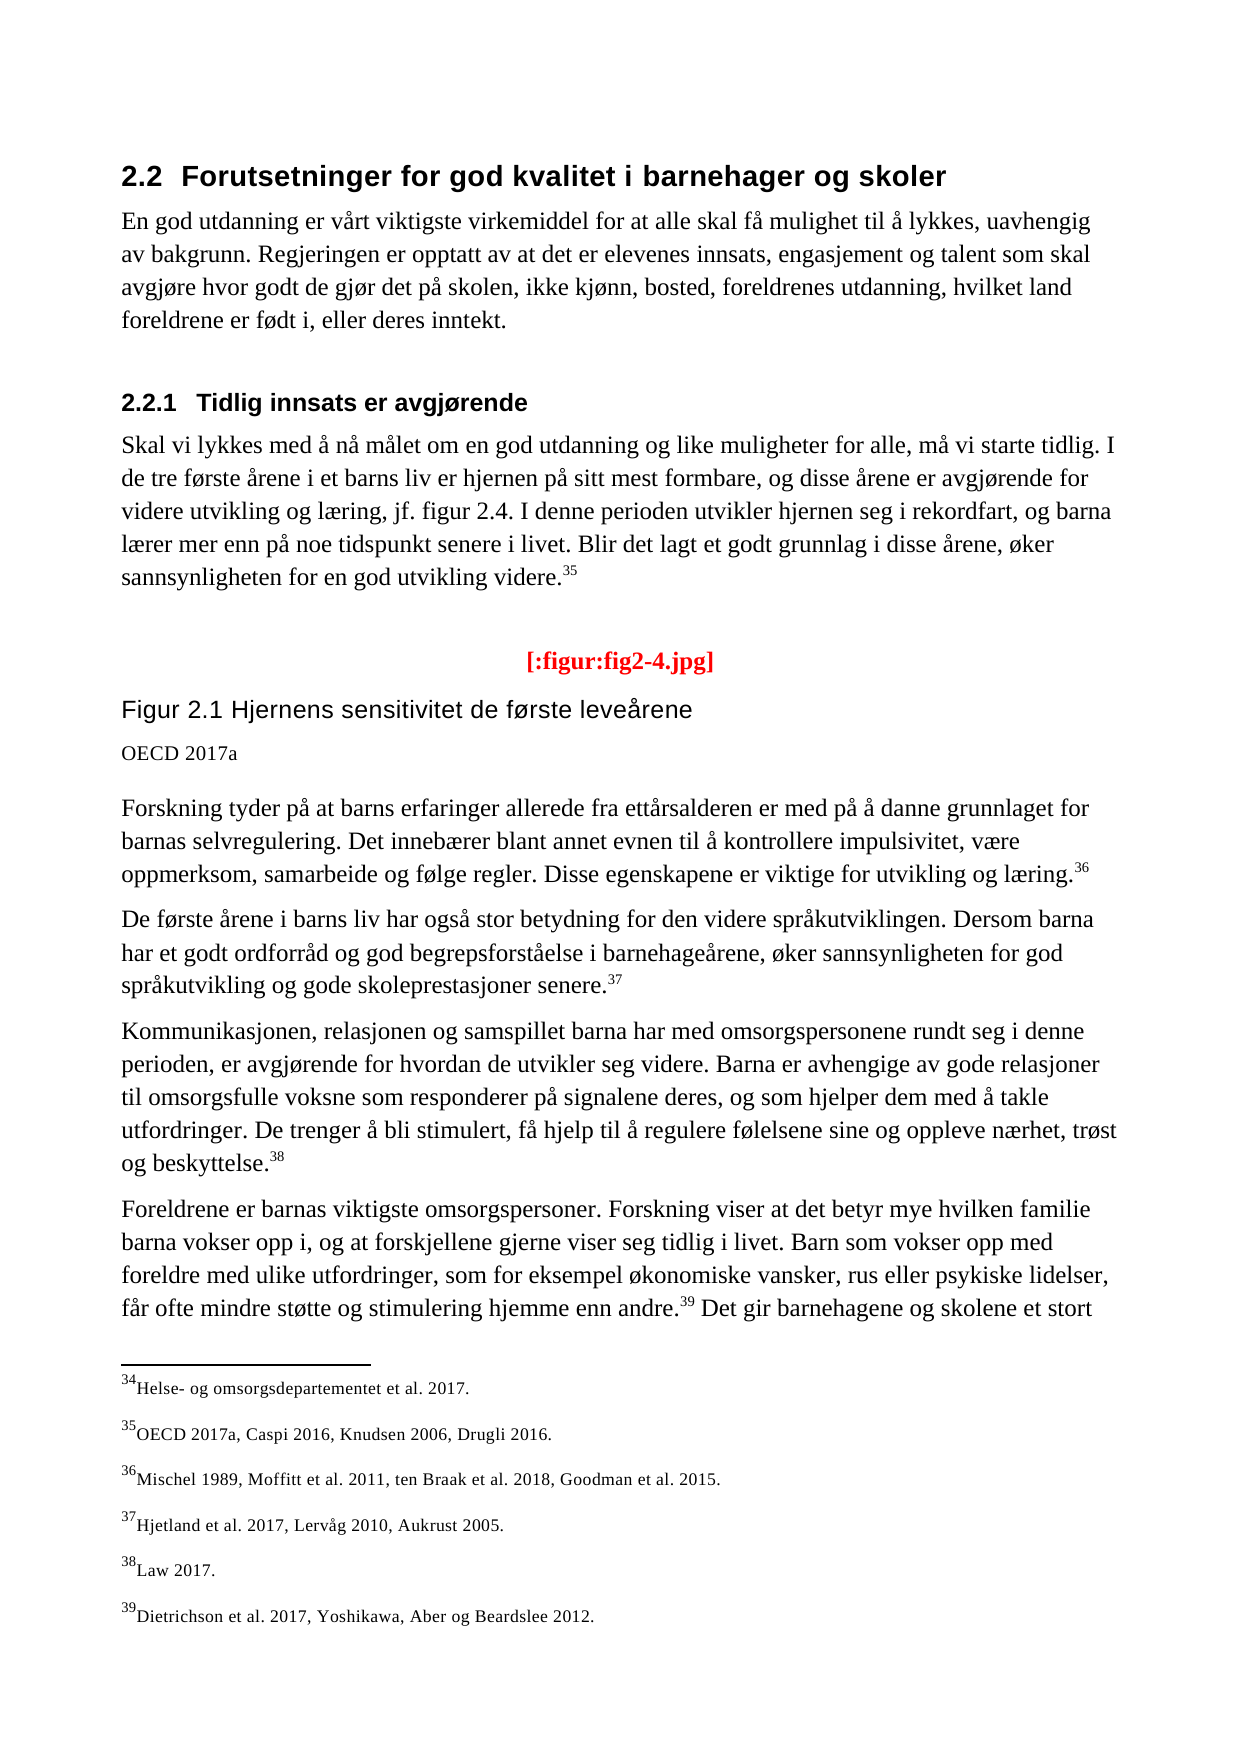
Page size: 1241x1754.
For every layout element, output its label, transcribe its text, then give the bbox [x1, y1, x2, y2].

subtitle Forutsetninger for god kvalitet i barnehager og skoler [121, 159, 1119, 193]
text [:figur:fig2-4.jpg] [121, 649, 1119, 674]
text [121, 1194, 1119, 1322]
text De første årene i barns liv har også stor betydning for den videre språkutviklingen. Dersom barna har et godt ordforråd og god begrepsforståelse i barnehageårene, øker sannsynligheten for god språkutvikling og gode skoleprestasjoner senere. [121, 904, 1119, 999]
text En god utdanning er vårt viktigste virkemiddel for at alle skal få mulighet til å lykkes, uavhengig av bakgrunn. Regjeringen er opptatt av at det er elevenes innsats, engasjement og talent som skal avgjøre hvor godt de gjør det på skolen, ikke kjønn, bosted, foreldrenes utdanning, hvilket land foreldrene er født i, eller deres inntekt. [121, 206, 1119, 334]
text Forskning tyder på at barns erfaringer allerede fra ettårsalderen er med på å danne grunnlaget for barnas selvregulering. Det innebærer blant annet evnen til å kontrollere impulsivitet, være oppmerksom, samarbeide og følge regler. Disse egenskapene er viktige for utvikling og læring. [121, 793, 1119, 888]
text Hjernens sensitivitet de første leveårene [121, 695, 1119, 724]
text Skal vi lykkes med å nå målet om en god utdanning og like muligheter for alle, må vi starte tidlig. I de tre første årene i et barns liv er hjernen på sitt mest formbare, og disse årene er avgjørende for videre utvikling og læring, jf. figur 2.4. I denne perioden utvikler hjernen seg i rekordfart, og barna lærer mer enn på noe tidspunkt senere i livet. Blir det lagt et godt grunnlag i disse årene, øker sannsynligheten for en god utvikling videre. [121, 430, 1119, 591]
subtitle Tidlig innsats er avgjørende [121, 388, 1119, 417]
text Kommunikasjonen, relasjonen og samspillet barna har med omsorgspersonene rundt seg i denne perioden, er avgjørende for hvordan de utvikler seg videre. Barna er avhengige av gode relasjoner til omsorgsfulle voksne som responderer på signalene deres, og som hjelper dem med å takle utfordringer. De trenger å bli stimulert, få hjelp til å regulere følelsene sine og oppleve nærhet, trøst og beskyttelse. [121, 1016, 1119, 1177]
text OECD 2017a [121, 740, 1119, 764]
